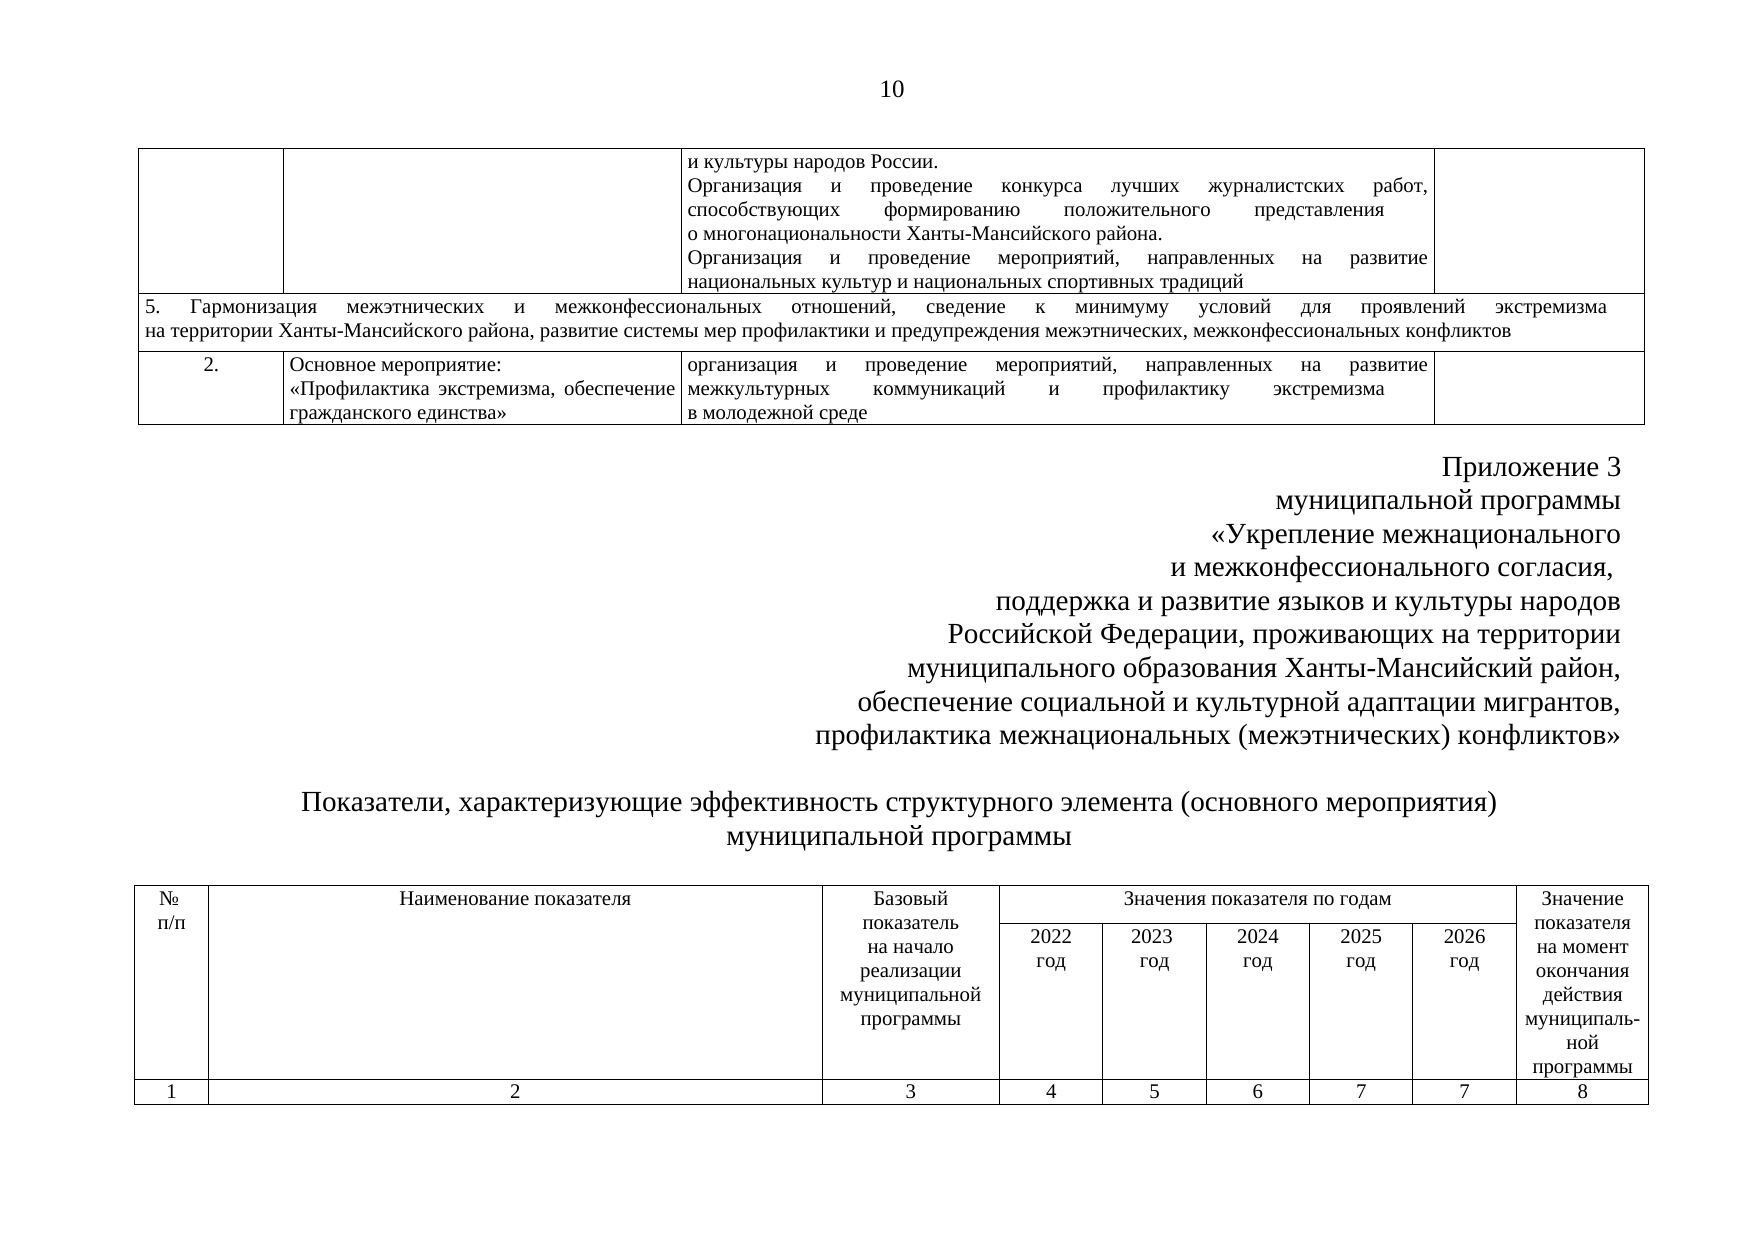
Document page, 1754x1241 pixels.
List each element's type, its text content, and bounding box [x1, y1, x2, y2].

table_cell 7 [1310, 1080, 1412, 1103]
text Российской Федерации, проживающих на территории [162, 617, 1621, 650]
table_cell [1435, 149, 1644, 293]
text профилактика межнациональных (межэтнических) конфликтов» [162, 717, 1621, 751]
table_cell Основное мероприятие: «Профилактика экстремизма, обеспечение гражданского единства» [284, 352, 681, 424]
table_cell 4 [1000, 1080, 1102, 1103]
table_header № п/п [135, 886, 208, 1078]
table_cell 2. [139, 352, 283, 424]
table_cell 5. Гармонизация межэтнических и межконфессиональных отношений, сведение к минимуму условий для проявлений экстремизма на территории Ханты-Мансийского района, развитие системы мер профилактики и предупреждения межэтнических, межконфессиональных конфликтов [139, 294, 1644, 351]
text обеспечение социальной и культурной адаптации мигрантов, [162, 684, 1621, 717]
table_header Базовый показатель на начало реализации муниципальной программы [823, 886, 999, 1078]
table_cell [682, 149, 1434, 293]
table_cell 8 [1517, 1080, 1648, 1103]
table_cell 7 [1413, 1080, 1516, 1103]
table_cell 6 [1207, 1080, 1309, 1103]
table_cell организация и проведение мероприятий, направленных на развитие межкультурных коммуникаций и профилактику экстремизма в молодежной среде [682, 352, 1434, 424]
text муниципального образования Ханты-Мансийский район, [162, 650, 1621, 684]
table_cell 2 [209, 1080, 822, 1103]
table_cell 2026 год [1413, 924, 1516, 1078]
text Показатели, характеризующие эффективность структурного элемента (основного мероприятия) [177, 784, 1621, 818]
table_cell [284, 149, 681, 293]
table_header Значение показателя на момент окончания действия муниципаль-ной программы [1599, 886, 1648, 1078]
table_cell 1. [139, 149, 283, 293]
text «Укрепление межнационального [162, 516, 1621, 549]
table_header Наименование показателя [209, 886, 822, 1078]
table_header Значения показателя по годам [1000, 886, 1516, 922]
text муниципальной программы [177, 818, 1621, 851]
text муниципальной программы [162, 482, 1621, 516]
table_cell 2023 год [1103, 924, 1206, 1078]
table_cell 2024 год [1207, 924, 1309, 1078]
table_cell 1 [135, 1080, 208, 1103]
text и межконфессионального согласия, поддержка и развитие языков и культуры народов [162, 549, 1621, 617]
table_cell 2025 год [1310, 924, 1412, 1078]
text Приложение 3 [162, 449, 1621, 482]
table_cell 2022 год [1000, 924, 1102, 1078]
table_cell 3 [823, 1080, 999, 1103]
table_cell [1435, 352, 1644, 424]
table_cell 5 [1103, 1080, 1206, 1103]
table_header Значение показателя на момент окончания действия муниципаль-ной программы [1517, 886, 1566, 1078]
